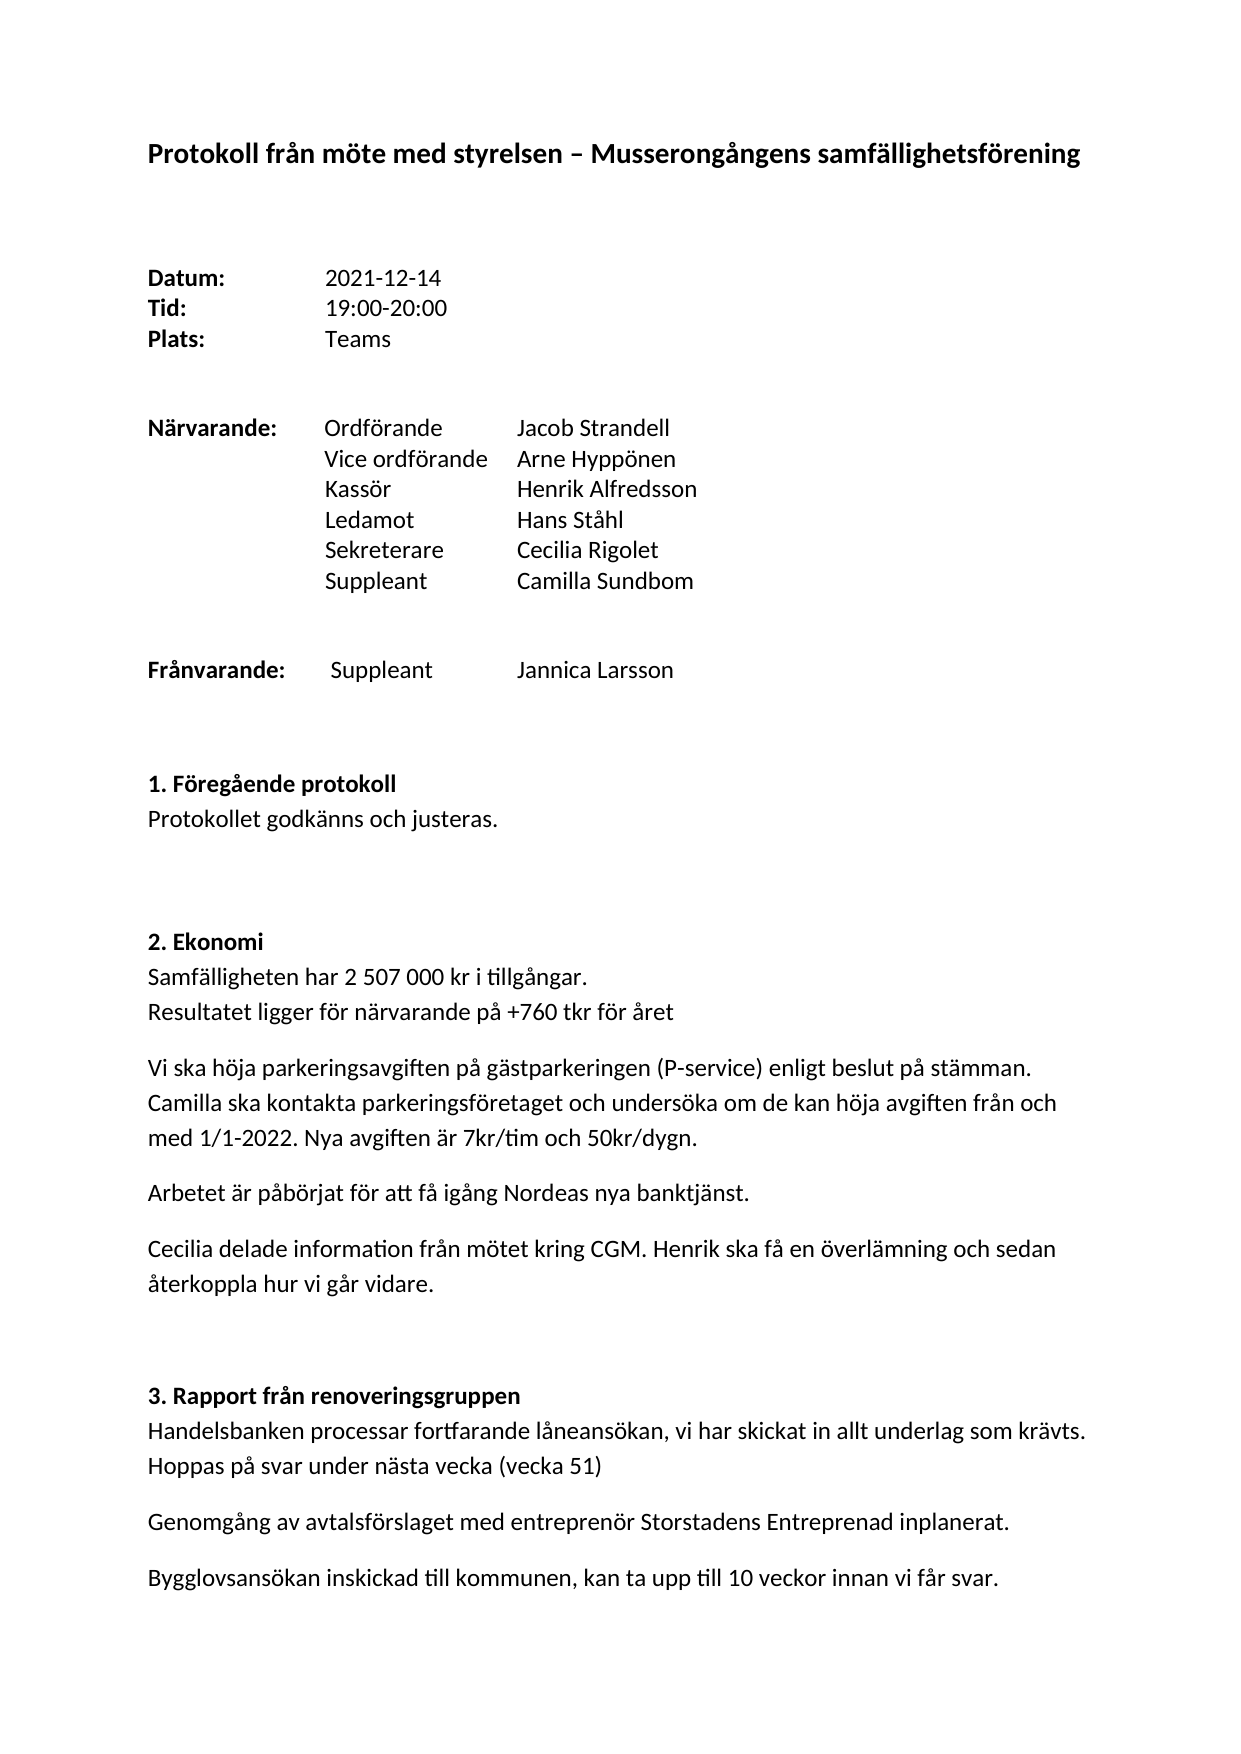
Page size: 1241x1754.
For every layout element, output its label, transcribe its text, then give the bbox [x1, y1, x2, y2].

text Suppleant Camilla Sundbom [148, 565, 1093, 623]
text 3. Rapport från renoveringsgruppen Handelsbanken processar fortfarande låneansökan, vi har skickat in allt underlag som krävts. Hoppas på svar under nästa vecka (vecka 51) [148, 1380, 1093, 1481]
text Frånvarande: Suppleant Jannica Larsson [148, 654, 1093, 712]
text Vi ska höja parkeringsavgiften på gästparkeringen (P-service) enligt beslut på stämman. Camilla ska kontakta parkeringsföretaget och undersöka om de kan höja avgiften från och med 1/1-2022. Nya avgiften är 7kr/tim och 50kr/dygn. [148, 1052, 1093, 1152]
text Cecilia delade information från mötet kring CGM. Henrik ska få en överlämning och sedan återkoppla hur vi går vidare. [148, 1233, 1093, 1299]
text Arbetet är påbörjat för att få igång Nordeas nya banktjänst. [148, 1178, 1093, 1208]
text Bygglovsansökan inskickad till kommunen, kan ta upp till 10 veckor innan vi får svar. [148, 1562, 1093, 1592]
text 2. Ekonomi Samfälligheten har 2 507 000 kr i tillgångar. Resultatet ligger för närvarande på +760 tkr för året [148, 926, 1093, 1026]
text 1. Föregående protokoll Protokollet godkänns och justeras. [148, 768, 1093, 901]
text Sekreterare Cecilia Rigolet [148, 534, 1093, 565]
text Genomgång av avtalsförslaget med entreprenör Storstadens Entreprenad inplanerat. [148, 1506, 1093, 1536]
text Protokoll från möte med styrelsen – Musserongångens samfällighetsförening Datum: 2021-12-14 [148, 135, 1093, 293]
text Vice ordförande Arne Hyppönen Kassör Henrik Alfredsson [148, 443, 1093, 504]
text Tid: 19:00-20:00 [148, 293, 1093, 323]
text Närvarande: Ordförande Jacob Strandell [148, 412, 1093, 443]
text Plats: Teams [148, 323, 1093, 382]
text Ledamot Hans Ståhl [148, 504, 1093, 534]
